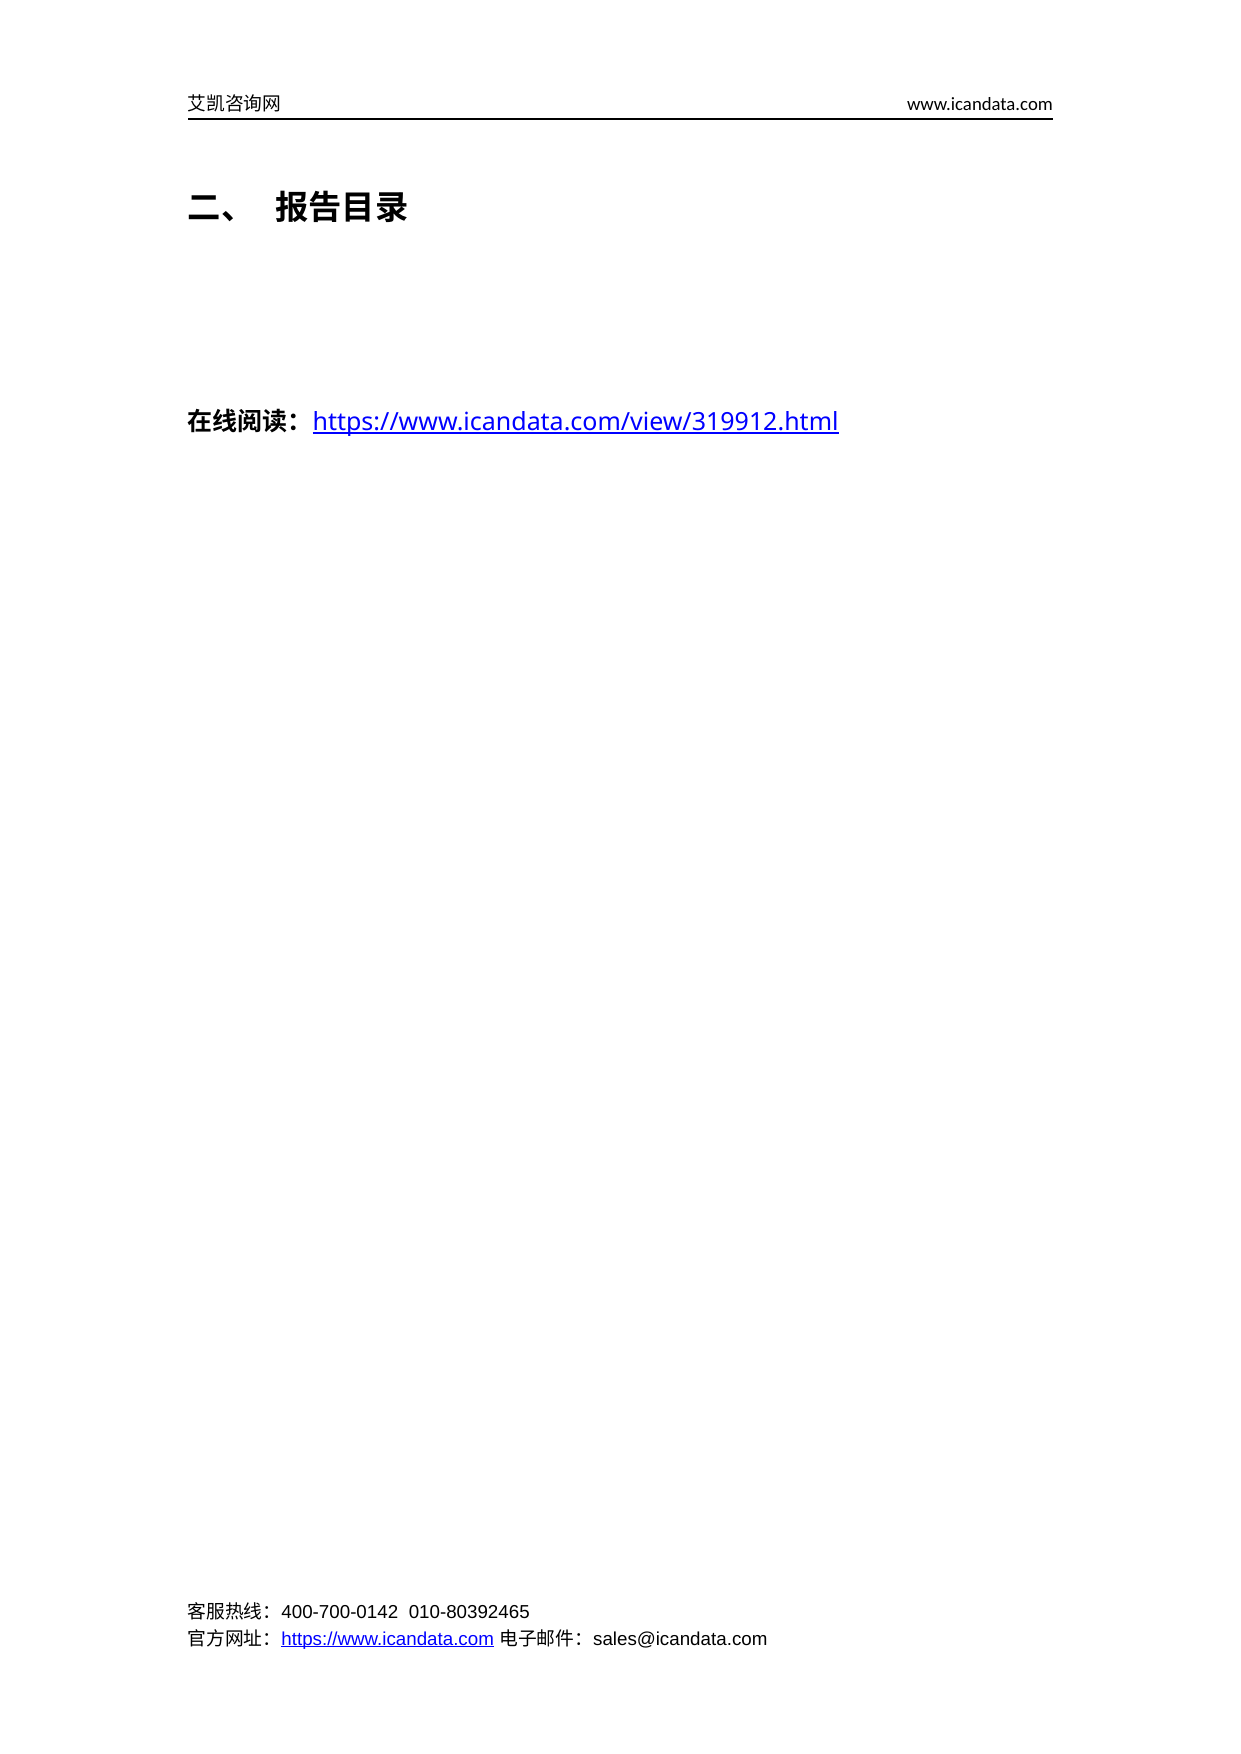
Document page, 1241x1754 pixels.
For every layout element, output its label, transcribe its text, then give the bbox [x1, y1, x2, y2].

subtitle 报告目录 [187, 172, 1053, 237]
text 在线阅读：https://www.icandata.com/view/319912.html [187, 387, 1053, 452]
